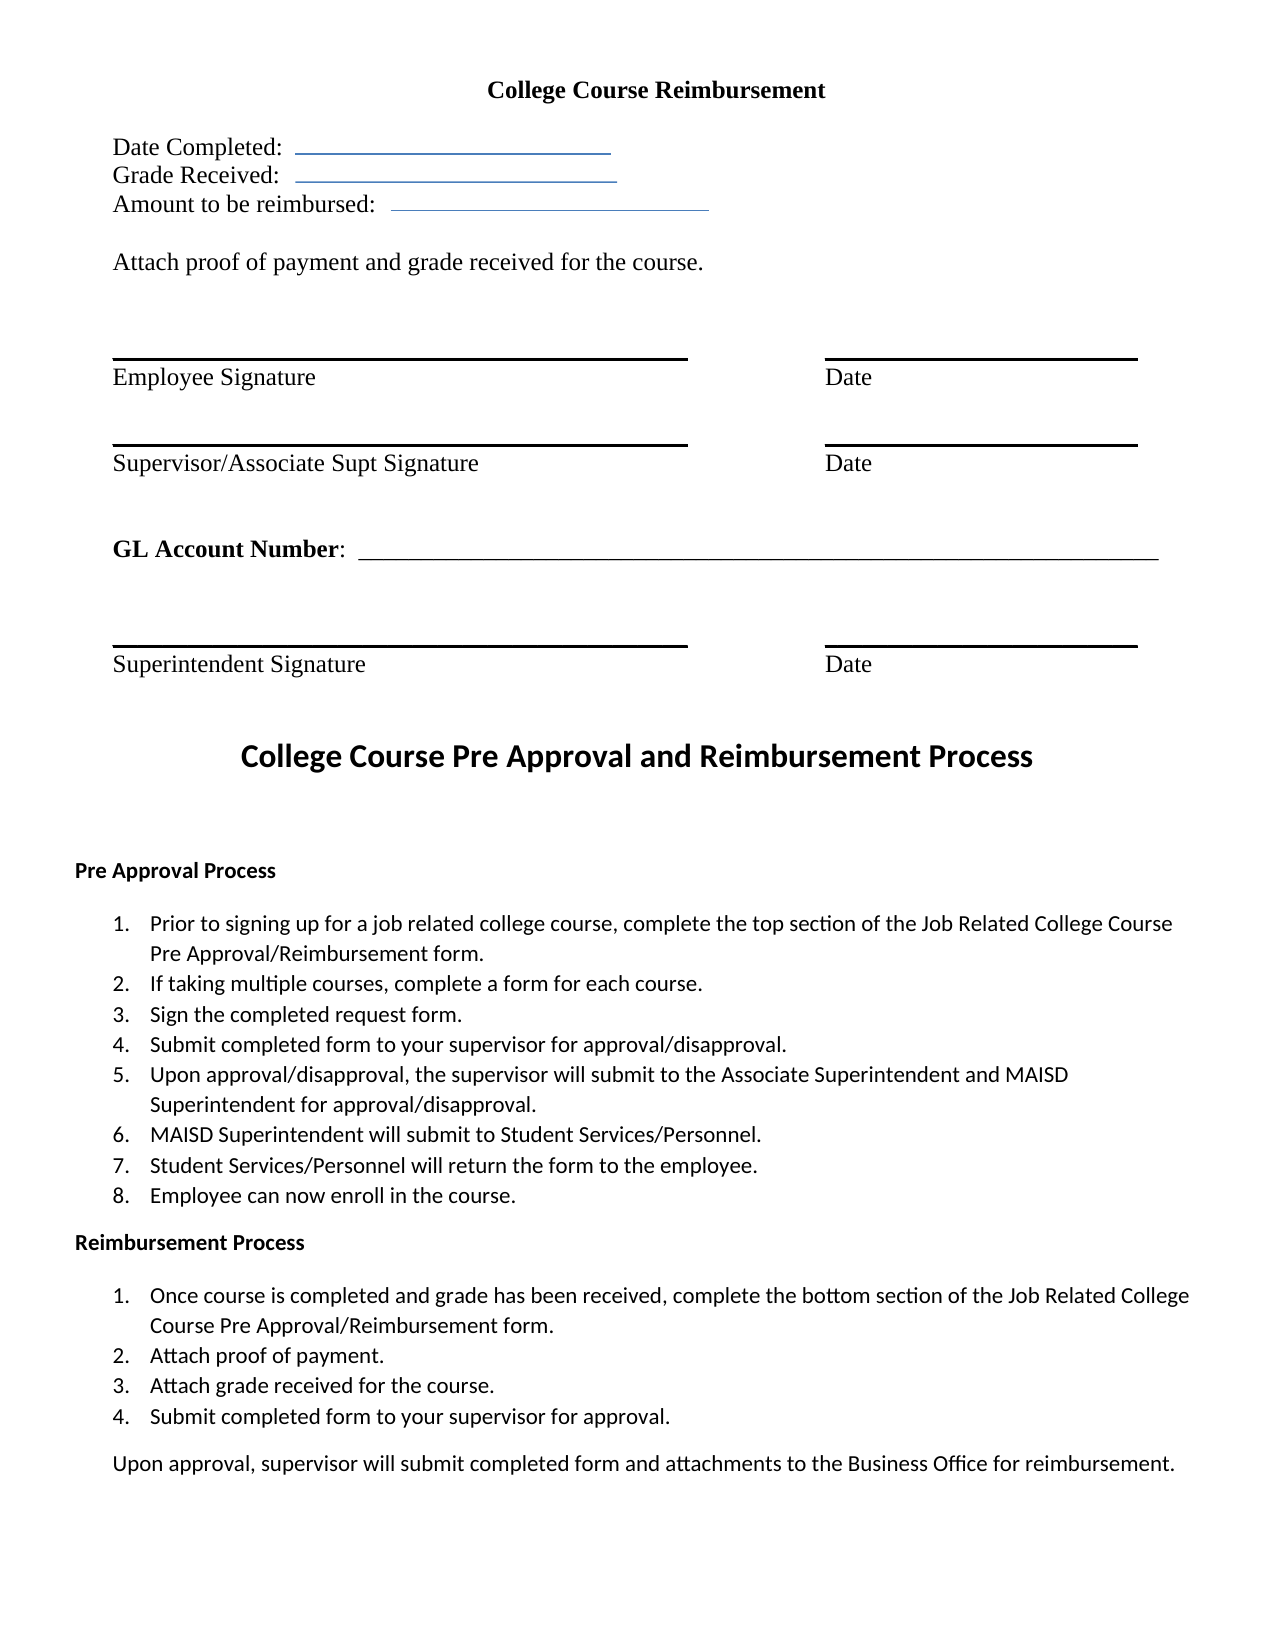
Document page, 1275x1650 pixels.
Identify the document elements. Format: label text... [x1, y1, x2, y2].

list Employee can now enroll in the course. [112, 1181, 1200, 1209]
text Superintendent Signature Date [112, 649, 1200, 678]
list MAISD Superintendent will submit to Student Services/Personnel. [112, 1121, 1200, 1149]
text Reimbursement Process [75, 1228, 1200, 1256]
text Date Completed: [112, 132, 1200, 161]
list Attach grade received for the course. [112, 1372, 1200, 1399]
text ______________________________________________ _________________________ [75, 621, 1200, 649]
text GL Account Number: ________________________________________________________________ [112, 534, 1200, 563]
text College Course Reimbursement [112, 75, 1200, 104]
text Grade Received: [112, 161, 1200, 189]
list Sign the completed request form. [112, 1000, 1200, 1028]
text College Course Pre Approval and Reimbursement Process [75, 736, 1200, 776]
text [75, 333, 1200, 362]
text Upon approval, supervisor will submit completed form and attachments to the Business Office for reimbursement. [112, 1449, 1200, 1477]
list Attach proof of payment. [112, 1341, 1200, 1369]
text Amount to be reimbursed: [112, 189, 1200, 218]
list Prior to signing up for a job related college course, complete the top section of the Job Related College Course Pre Approval/Reimbursement form. [112, 909, 1200, 967]
list Once course is completed and grade has been received, complete the bottom section of the Job Related College Course Pre Approval/Reimbursement form. [112, 1281, 1200, 1339]
text Attach proof of payment and grade received for the course. [112, 247, 1200, 276]
text Supervisor/Associate Supt Signature Date [112, 448, 1200, 477]
list Submit completed form to your supervisor for approval. [112, 1402, 1200, 1430]
list If taking multiple courses, complete a form for each course. [112, 969, 1200, 998]
text Pre Approval Process [75, 856, 1200, 884]
list Submit completed form to your supervisor for approval/disapproval. [112, 1030, 1200, 1058]
list Upon approval/disapproval, the supervisor will submit to the Associate Superintendent and MAISD Superintendent for approval/disapproval. [112, 1060, 1200, 1118]
text Employee Signature Date [112, 362, 1200, 391]
list Student Services/Personnel will return the form to the employee. [112, 1151, 1200, 1179]
text ______________________________________________ _________________________ [75, 419, 1200, 448]
